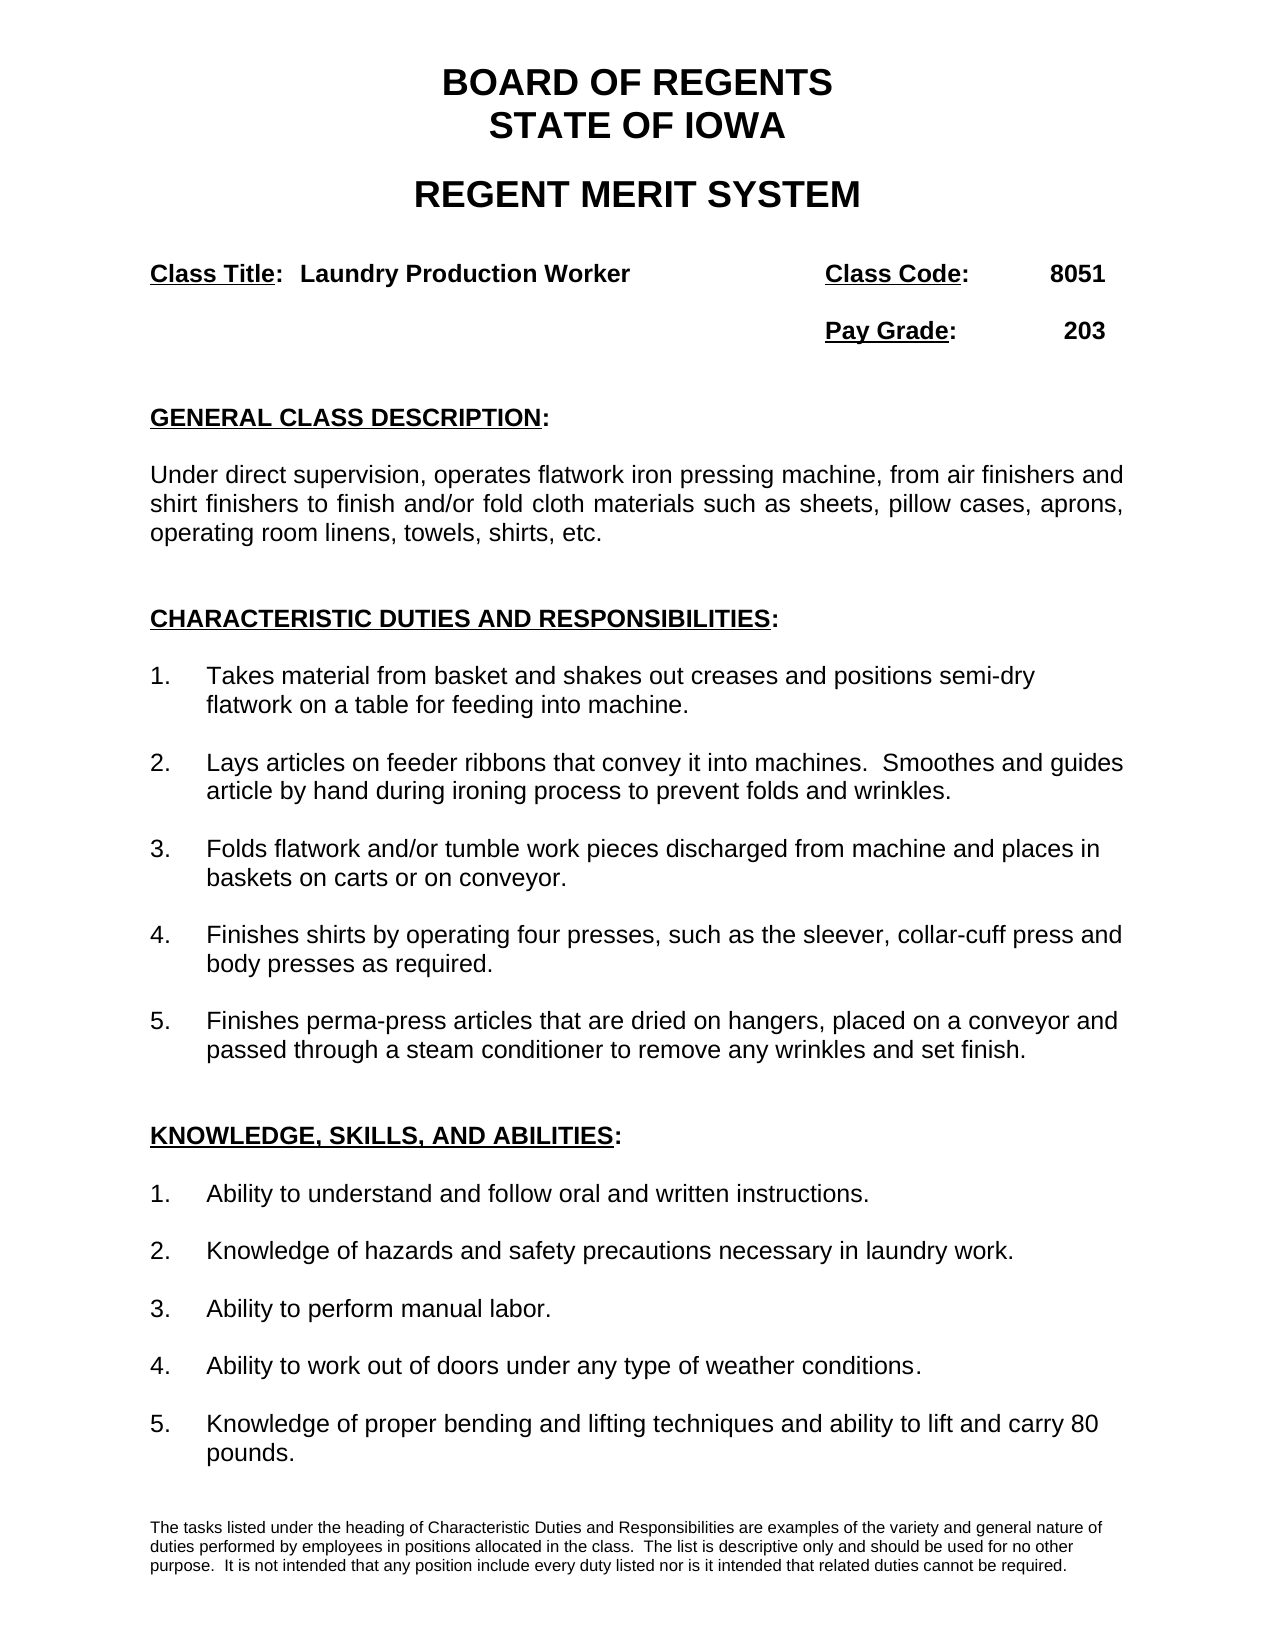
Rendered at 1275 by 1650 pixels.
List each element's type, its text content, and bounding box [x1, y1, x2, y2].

list Knowledge of hazards and safety precautions necessary in laundry work. [150, 1236, 1125, 1265]
list Ability to perform manual labor. [150, 1294, 1125, 1323]
text Pay Grade: 203 [150, 316, 1125, 345]
text Class Title: Laundry Production Worker Class Code: 8051 [150, 259, 1125, 288]
list Folds flatwork and/or tumble work pieces discharged from machine and places in baskets on carts or on conveyor. [150, 834, 1125, 891]
text KNOWLEDGE, SKILLS, AND ABILITIES: [150, 1121, 1125, 1150]
text BOARD OF REGENTS [150, 60, 1125, 103]
list Ability to work out of doors under any type of weather conditions. [150, 1351, 1125, 1380]
text CHARACTERISTIC DUTIES AND RESPONSIBILITIES: [150, 604, 1125, 633]
text REGENT MERIT SYSTEM [150, 173, 1125, 216]
list Takes material from basket and shakes out creases and positions semi-dry flatwork on a table for feeding into machine. [150, 661, 1125, 719]
list Lays articles on feeder ribbons that convey it into machines. Smoothes and guides article by hand during ironing process to prevent folds and wrinkles. [150, 748, 1125, 805]
text GENERAL CLASS DESCRIPTION: [150, 403, 1125, 431]
list Finishes shirts by operating four presses, such as the sleever, collar-cuff press and body presses as required. [150, 920, 1125, 978]
text Under direct supervision, operates flatwork iron pressing machine, from air finishers and shirt finishers to finish and/or fold cloth materials such as sheets, pillow cases, aprons, operating room linens, towels, shirts, etc. [150, 460, 1125, 546]
text STATE OF IOWA [150, 103, 1125, 146]
list Knowledge of proper bending and lifting techniques and ability to lift and carry 80 pounds. [150, 1409, 1125, 1466]
list Ability to understand and follow oral and written instructions. [150, 1179, 1125, 1208]
list Finishes perma-press articles that are dried on hangers, placed on a conveyor and passed through a steam conditioner to remove any wrinkles and set finish. [150, 1006, 1125, 1064]
